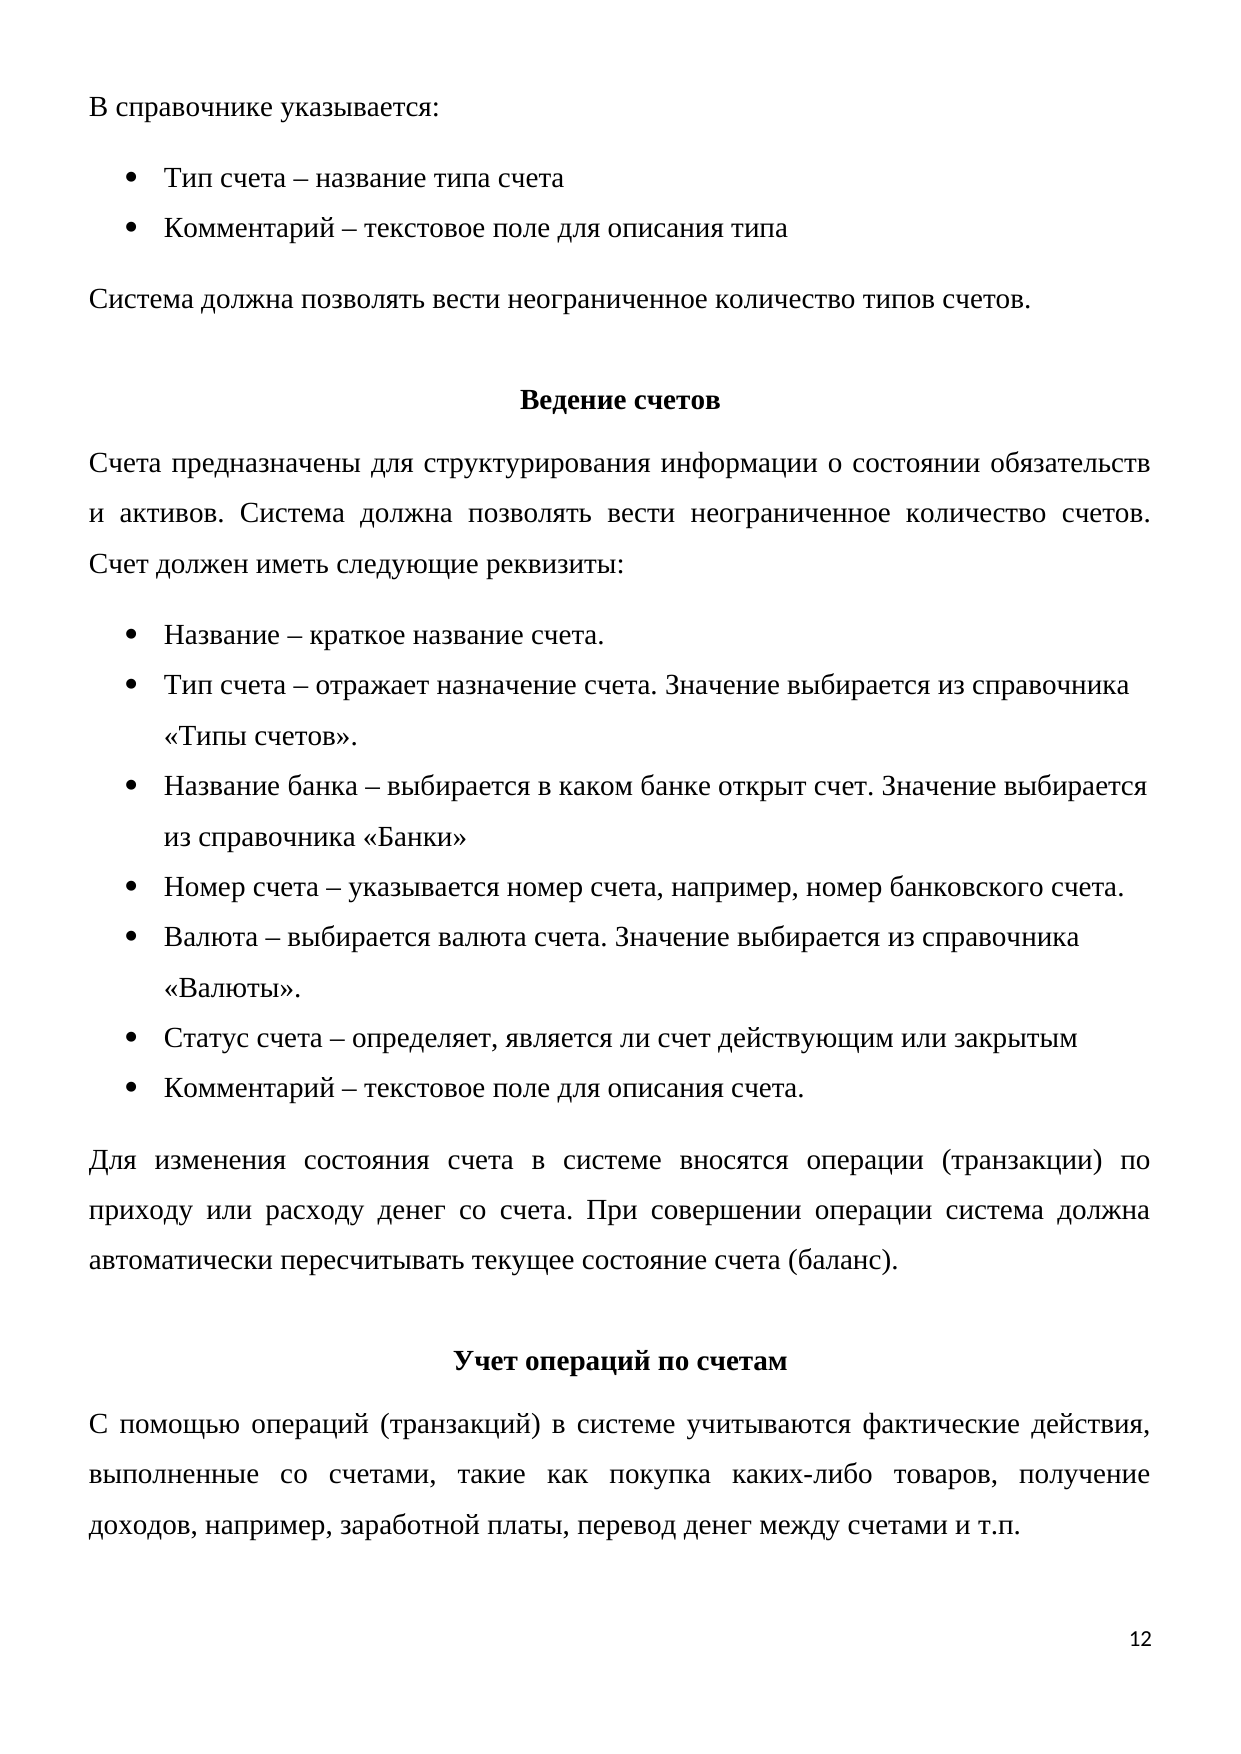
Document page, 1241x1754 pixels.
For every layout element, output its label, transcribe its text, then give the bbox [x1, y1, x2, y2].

text Для изменения состояния счета в системе вносятся операции (транзакции) по приходу или расходу денег со счета. При совершении операции система должна автоматически пересчитывать текущее состояние счета (баланс). [89, 1142, 1152, 1276]
list Валюта – выбирается валюта счета. Значение выбирается из справочника «Валюты». [126, 919, 1152, 1003]
text С помощью операций (транзакций) в системе учитываются фактические действия, выполненные со счетами, такие как покупка каких-либо товаров, получение доходов, например, заработной платы, перевод денег между счетами и т.п. [89, 1406, 1152, 1540]
text Система должна позволять вести неограниченное количество типов счетов. [89, 281, 1152, 315]
list Комментарий – текстовое поле для описания типа [126, 210, 1152, 244]
text Счета предназначены для структурирования информации о состоянии обязательств и активов. Система должна позволять вести неограниченное количество счетов. Счет должен иметь следующие реквизиты: [89, 445, 1152, 579]
list Название – краткое название счета. [126, 617, 1152, 651]
list Комментарий – текстовое поле для описания счета. [126, 1071, 1152, 1104]
list Тип счета – отражает назначение счета. Значение выбирается из справочника «Типы счетов». [126, 667, 1152, 751]
list Статус счета – определяет, является ли счет действующим или закрытым [126, 1020, 1152, 1054]
list Тип счета – название типа счета [126, 160, 1152, 193]
list Название банка – выбирается в каком банке открыт счет. Значение выбирается из справочника «Банки» [126, 768, 1152, 852]
subtitle Ведение счетов [89, 382, 1152, 415]
subtitle Учет операций по счетам [89, 1343, 1152, 1376]
list Номер счета – указывается номер счета, например, номер банковского счета. [126, 869, 1152, 903]
text В справочнике указывается: [89, 89, 1152, 122]
